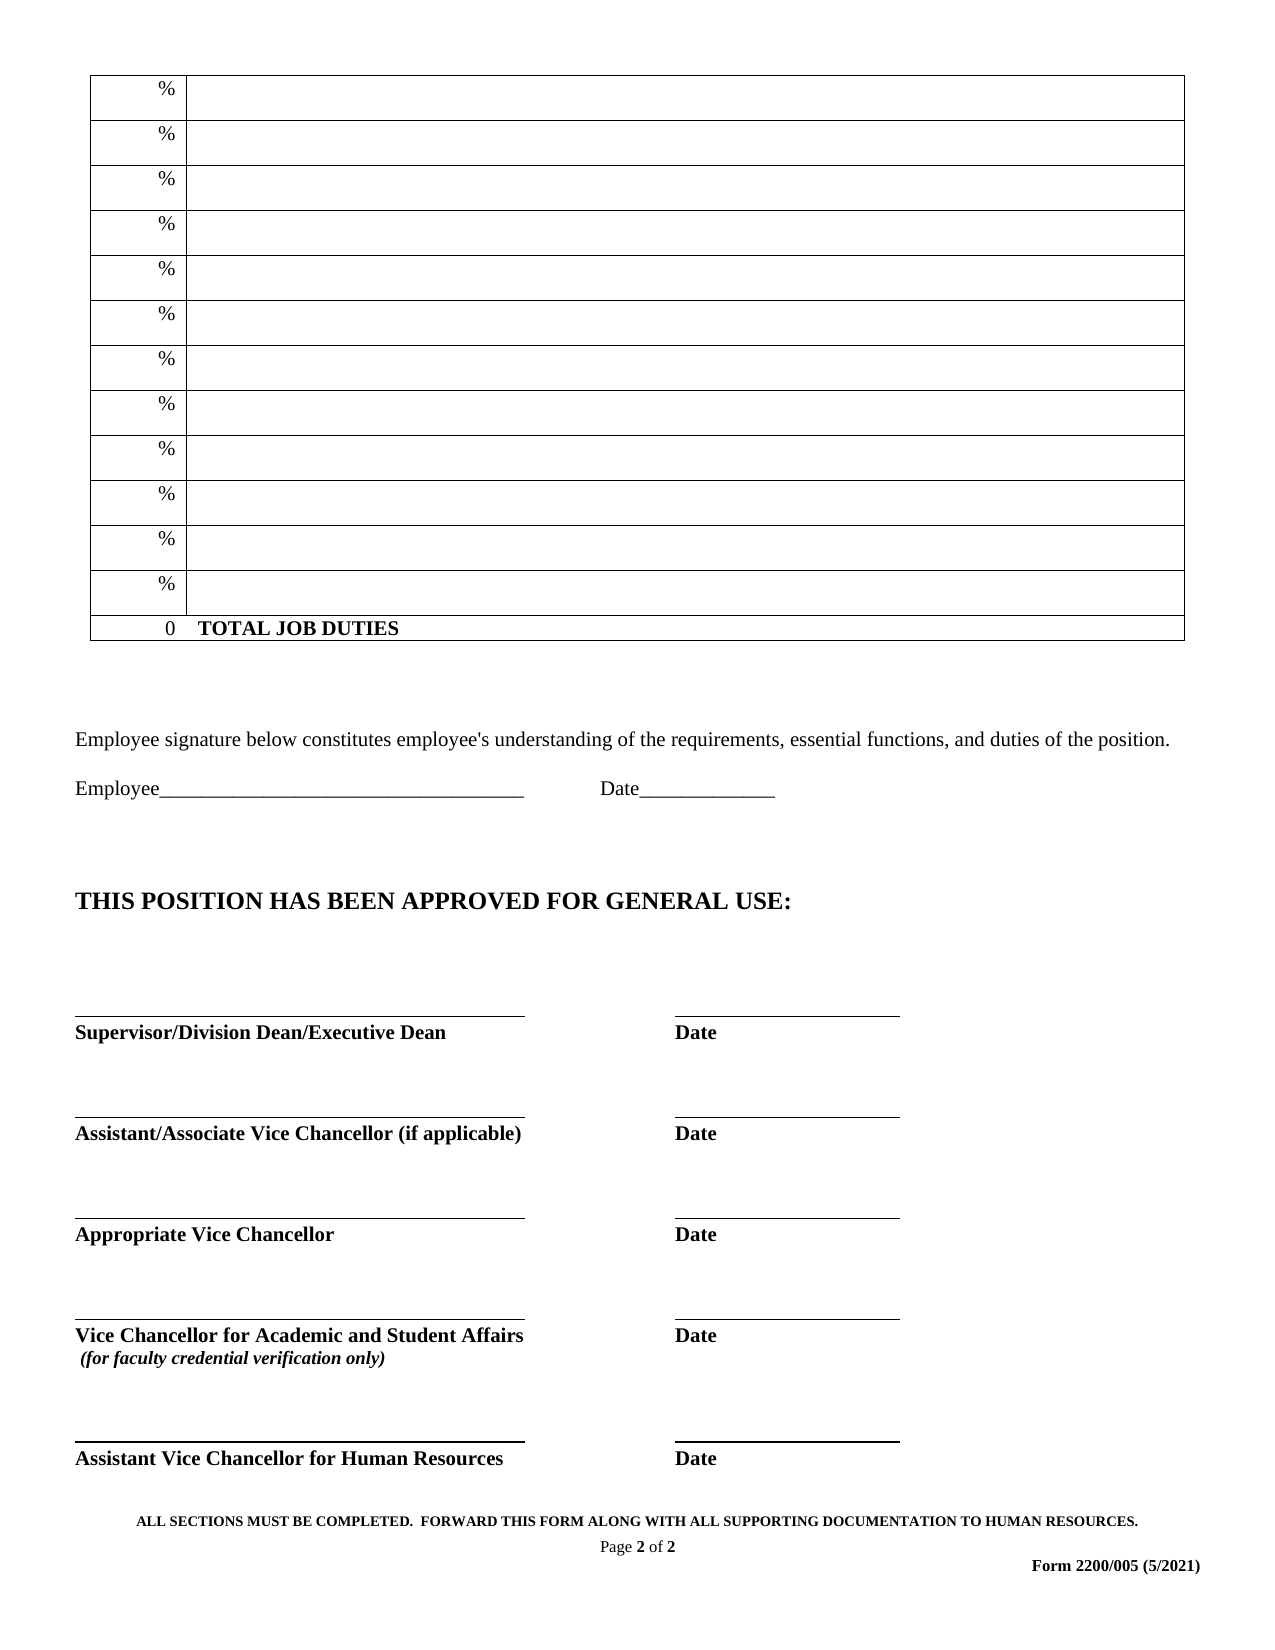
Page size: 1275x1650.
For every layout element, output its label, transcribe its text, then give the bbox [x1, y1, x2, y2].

text (for faculty credential verification only) [75, 1347, 1200, 1369]
table_cell % [91, 301, 186, 345]
table_cell [187, 571, 1184, 615]
table_cell [187, 436, 1184, 480]
table_cell % [91, 481, 186, 525]
table_cell [187, 121, 1184, 165]
text Employee signature below constitutes employee's understanding of the requirements, essential functions, and duties of the position. [75, 727, 1200, 751]
text THIS POSITION HAS BEEN APPROVED FOR GENERAL USE: [75, 886, 1200, 914]
table_cell % [91, 436, 186, 480]
table_cell [187, 301, 1184, 345]
table_cell [187, 211, 1184, 255]
text Appropriate Vice Chancellor Date [75, 1222, 1200, 1246]
text Employee___________________________________ Date_____________ [75, 776, 1200, 799]
table_cell [187, 346, 1184, 390]
table_cell % [91, 166, 186, 210]
table_cell [187, 526, 1184, 570]
table_cell [187, 391, 1184, 435]
table_cell % [91, 526, 186, 570]
table_cell % [91, 391, 186, 435]
table_cell [187, 256, 1184, 300]
text Assistant Vice Chancellor for Human Resources Date [75, 1446, 1200, 1469]
table_cell % [91, 76, 186, 120]
text Assistant/Associate Vice Chancellor (if applicable) Date [75, 1121, 1200, 1145]
table_cell [187, 76, 1184, 120]
table_cell % [91, 571, 186, 615]
text Supervisor/Division Dean/Executive Dean Date [75, 1020, 1200, 1044]
table_cell TOTAL JOB DUTIES [186, 616, 1184, 640]
table_cell [187, 166, 1184, 210]
table_cell [187, 481, 1184, 525]
table_cell % [91, 211, 186, 255]
text Vice Chancellor for Academic and Student Affairs Date [75, 1323, 1200, 1347]
table_cell % [91, 616, 186, 640]
table_cell % [91, 256, 186, 300]
table_cell % [91, 346, 186, 390]
table_cell % [91, 121, 186, 165]
